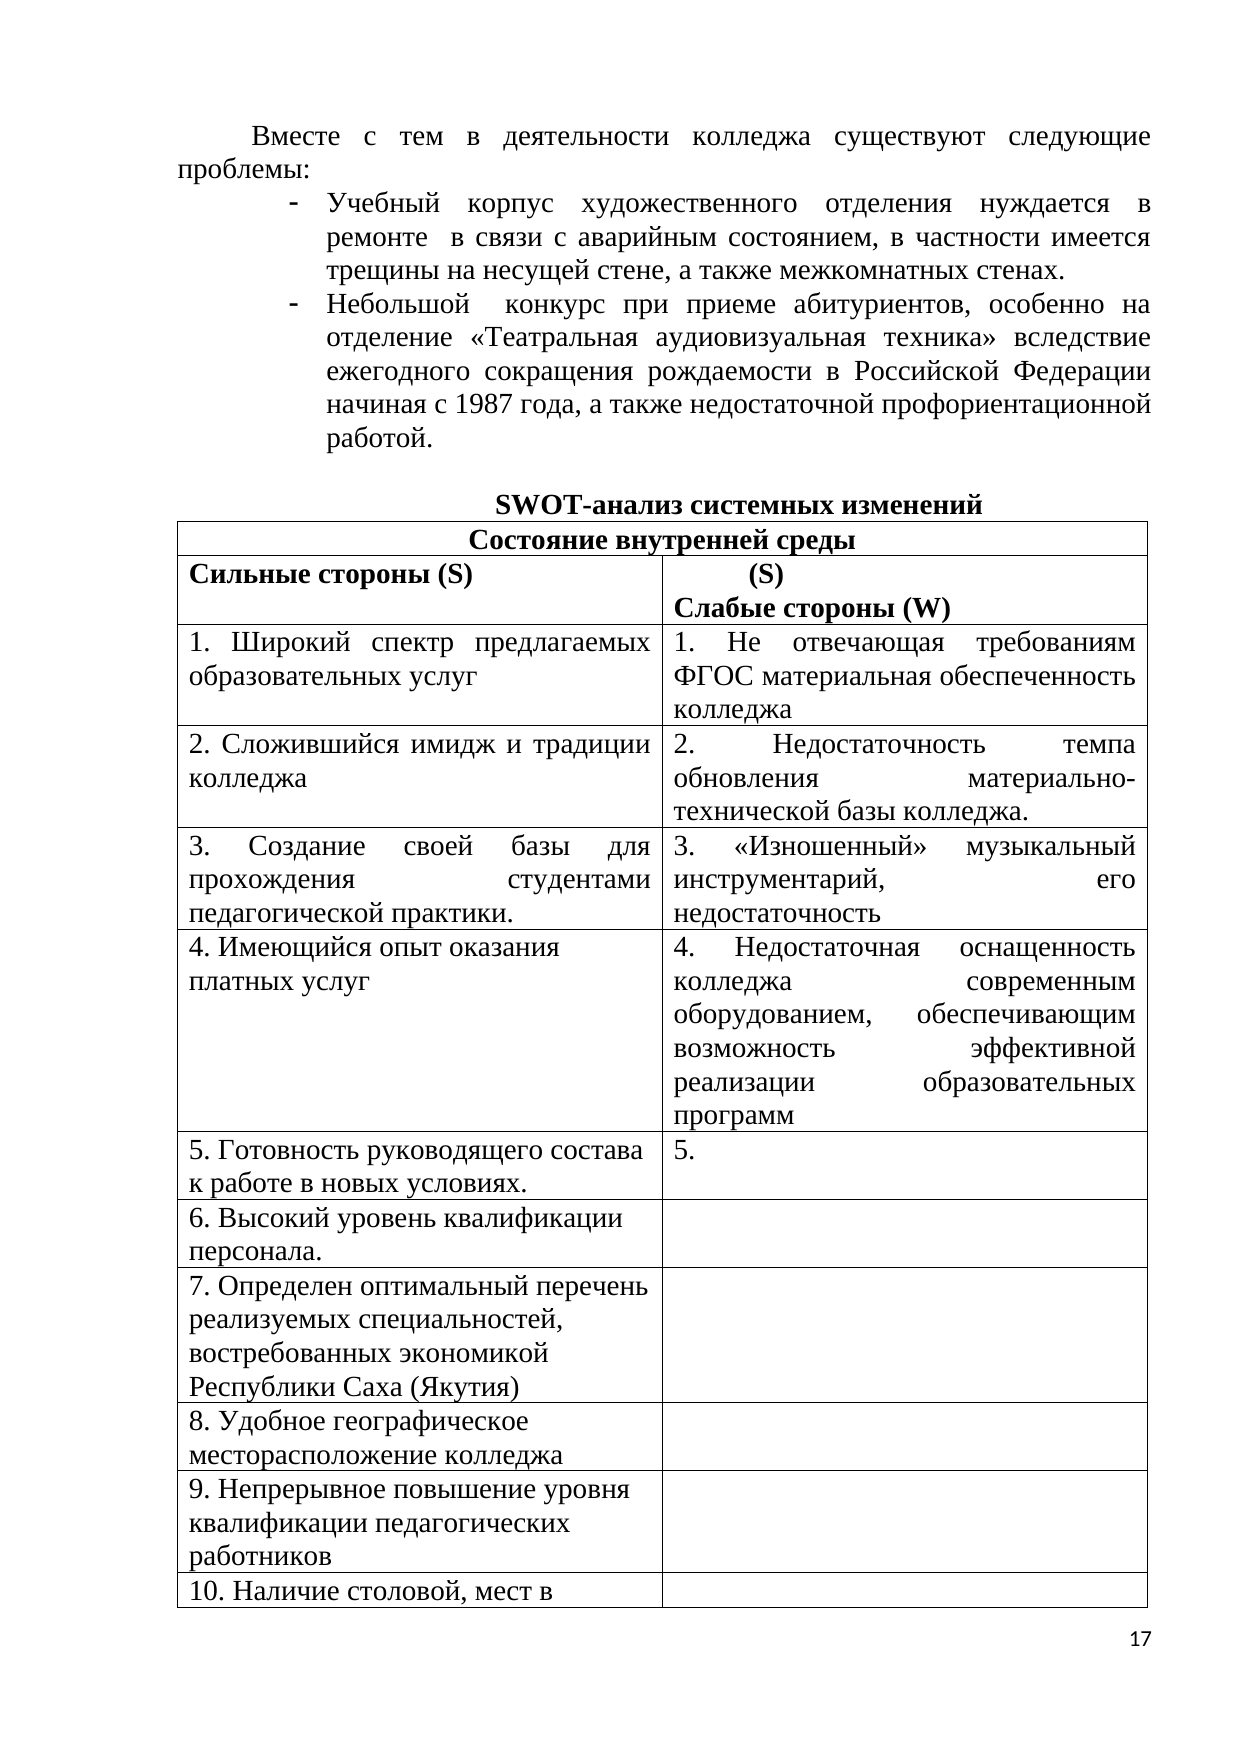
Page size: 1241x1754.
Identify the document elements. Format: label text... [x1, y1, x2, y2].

table_cell 8. Удобное географическое месторасположение колледжа [178, 1403, 662, 1470]
table_cell 9. Непрерывное повышение уровня квалификации педагогических работников [178, 1471, 662, 1572]
table_cell [663, 1471, 1147, 1572]
table_cell 3. «Изношенный» музыкальный инструментарий, его недостаточность [663, 828, 1147, 928]
table_cell 5. [663, 1132, 1147, 1199]
table_cell 2. Недостаточность темпа обновления материально-технической базы колледжа. [663, 726, 1147, 827]
table_cell [663, 1200, 1147, 1267]
table_cell 4. Недостаточная оснащенность колледжа современным оборудованием, обеспечивающим возможность эффективной реализации образовательных программ [663, 930, 1147, 1131]
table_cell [178, 1573, 662, 1607]
table_cell 6. Высокий уровень квалификации персонала. [178, 1200, 662, 1267]
table_cell 5. Готовность руководящего состава к работе в новых условиях. [178, 1132, 662, 1199]
table_cell 2. Сложившийся имидж и традиции колледжа [178, 726, 662, 827]
table_cell (S) Слабые стороны (W) [663, 556, 1147, 623]
table_cell 1. Не отвечающая требованиям ФГОС материальная обеспеченность колледжа [663, 625, 1147, 725]
table_cell 1. Широкий спектр предлагаемых образовательных услуг [178, 625, 662, 725]
table_cell [663, 1268, 1147, 1402]
list Небольшой конкурс при приеме абитуриентов, особенно на отделение «Театральная аудиовизуальная техника» вследствие ежегодного сокращения рождаемости в Российской Федерации начиная с 1987 года, а также недостаточной профориентационной работой. [288, 286, 1152, 454]
table_cell 7. Определен оптимальный перечень реализуемых специальностей, востребованных экономикой Республики Саха (Якутия) [178, 1268, 662, 1402]
table_cell Сильные стороны (S) [178, 556, 662, 623]
list Учебный корпус художественного отделения нуждается в ремонте в связи с аварийным состоянием, в частности имеется трещины на несущей стене, а также межкомнатных стенах. [288, 185, 1152, 286]
table_header Состояние внутренней среды [178, 522, 1147, 555]
list SWOT-анализ системных изменений [326, 487, 1152, 521]
table_cell [663, 1403, 1147, 1470]
text Вместе с тем в деятельности колледжа существуют следующие проблемы: [177, 118, 1152, 185]
table_cell 4. Имеющийся опыт оказания платных услуг [178, 930, 662, 1131]
table_cell 3. Создание своей базы для прохождения студентами педагогической практики. [178, 828, 662, 928]
table_cell [663, 1573, 1147, 1607]
